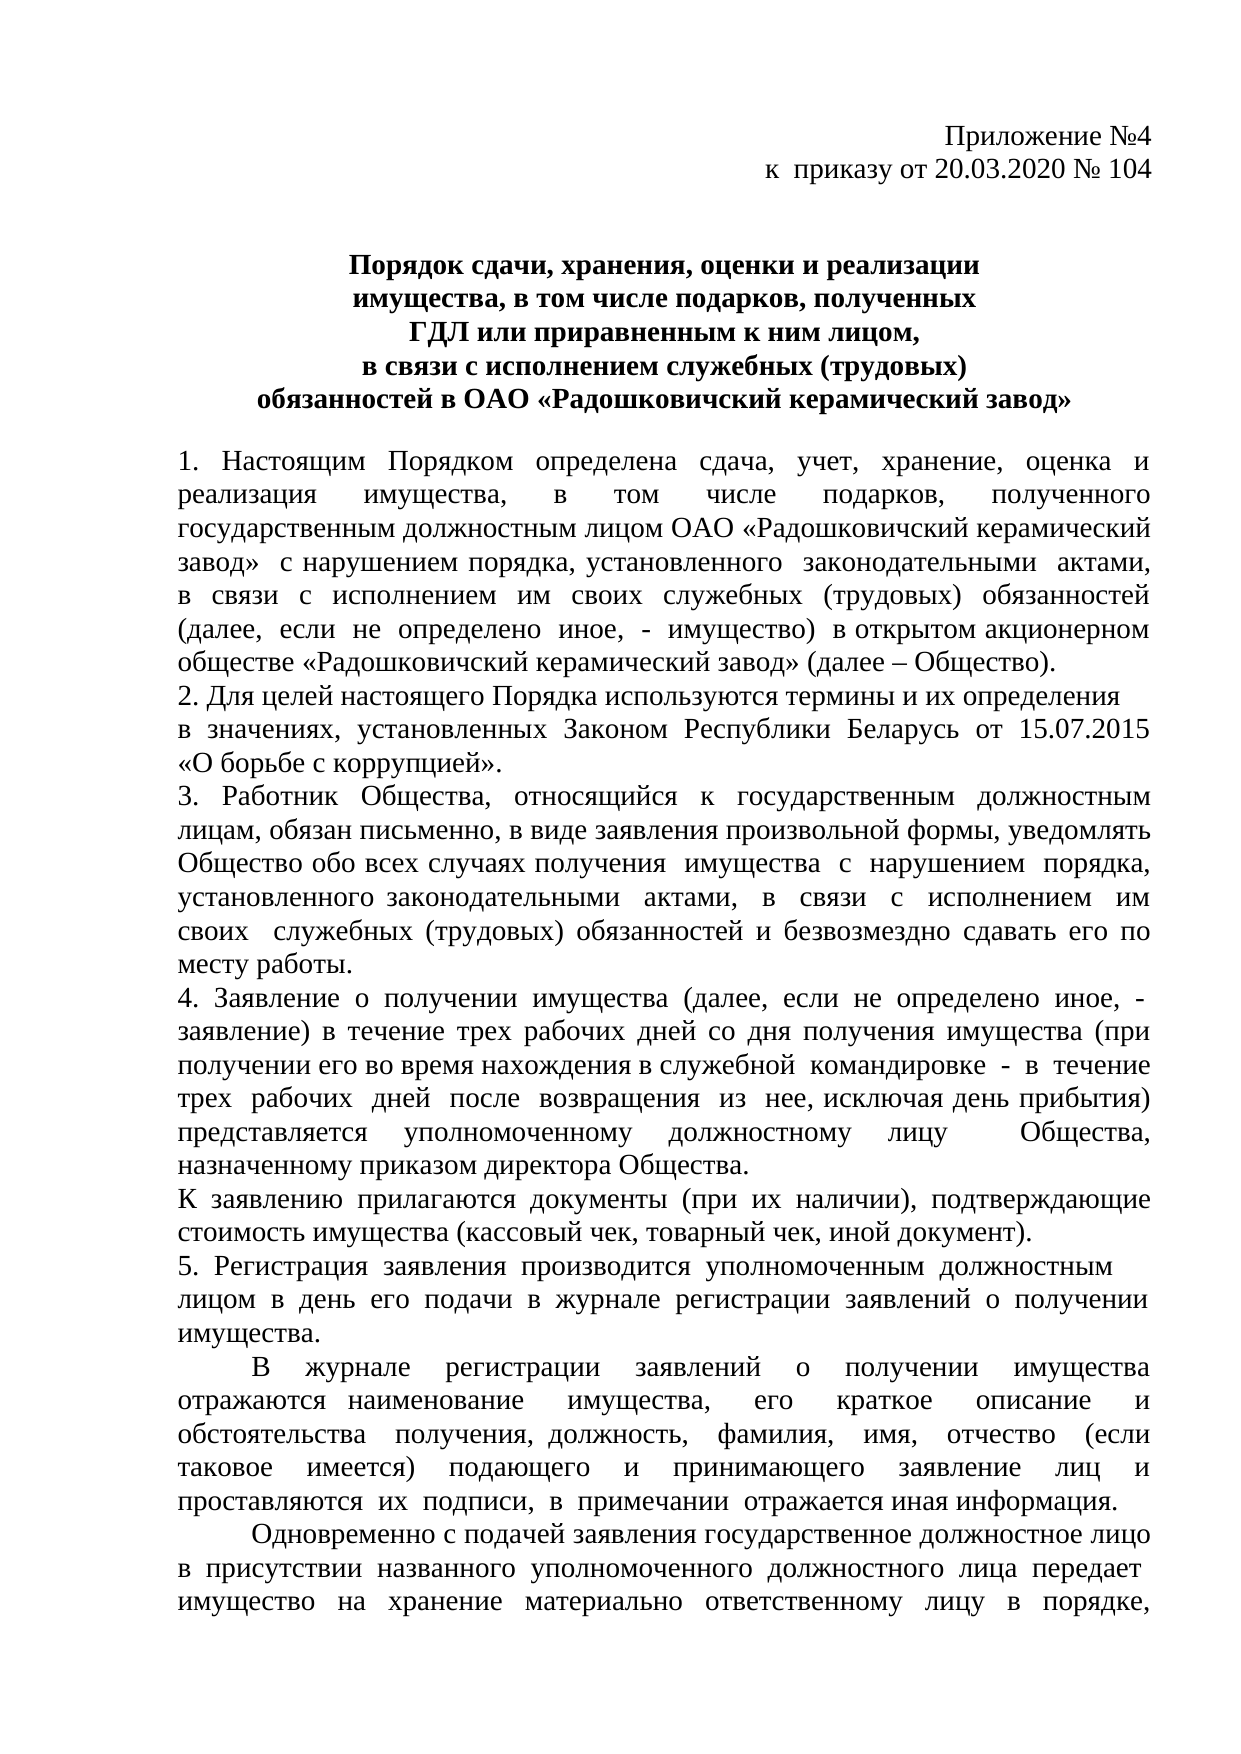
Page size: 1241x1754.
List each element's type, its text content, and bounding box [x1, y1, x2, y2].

text в значениях, установленных Законом Республики Беларусь от 15.07.2015 «О борьбе с коррупцией». [177, 711, 1152, 778]
text 5. Регистрация заявления производится уполномоченным должностным [177, 1248, 1152, 1282]
text ГДЛ или приравненным к ним лицом, [177, 314, 1152, 348]
text к приказу от 20.03.2020 № 104 [177, 152, 1152, 185]
text лицом в день его подачи в журнале регистрации заявлений о получении [177, 1282, 1152, 1315]
text в связи с исполнением служебных (трудовых) [177, 348, 1152, 381]
text 1. Настоящим Порядком определена сдача, учет, хранение, оценка и реализация имущества, в том числе подарков, полученного государственным должностным лицом ОАО «Радошковичский керамический завод» с нарушением порядка, установленного законодательными актами, в связи с исполнением им своих служебных (трудовых) обязанностей (далее, если не определено иное, - имущество) в открытом акционерном обществе «Радошковичский керамический завод» (далее – Общество). [177, 443, 1152, 678]
text Порядок сдачи, хранения, оценки и реализации [177, 247, 1152, 281]
text заявление) в течение трех рабочих дней со дня получения имущества (при получении его во время нахождения в служебной командировке - в течение трех рабочих дней после возвращения из нее, исключая день прибытия) представляется уполномоченному должностному лицу Общества, назначенному приказом директора Общества. [177, 1013, 1152, 1181]
text 4. Заявление о получении имущества (далее, если не определено иное, - [177, 980, 1152, 1013]
text В журнале регистрации заявлений о получении имущества отражаются наименование имущества, его краткое описание и обстоятельства получения, должность, фамилия, имя, отчество (если таковое имеется) подающего и принимающего заявление лиц и проставляются их подписи, в примечании отражается иная информация. [177, 1349, 1152, 1516]
text Приложение №4 [177, 118, 1152, 152]
text 2. Для целей настоящего Порядка используются термины и их определения [177, 678, 1152, 711]
text имущества, в том числе подарков, полученных [177, 281, 1152, 314]
text 3. Работник Общества, относящийся к государственным должностным лицам, обязан письменно, в виде заявления произвольной формы, уведомлять Общество обо всех случаях получения имущества с нарушением порядка, установленного законодательными актами, в связи с исполнением им своих служебных (трудовых) обязанностей и безвозмездно сдавать его по месту работы. [177, 778, 1152, 980]
text обязанностей в ОАО «Радошковичский керамический завод» [177, 381, 1152, 415]
text К заявлению прилагаются документы (при их наличии), подтверждающие стоимость имущества (кассовый чек, товарный чек, иной документ). [177, 1181, 1152, 1248]
text Одновременно с подачей заявления государственное должностное лицо в присутствии названного уполномоченного должностного лица передает [177, 1516, 1152, 1583]
text имущества. [177, 1315, 1152, 1349]
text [177, 1583, 1152, 1617]
